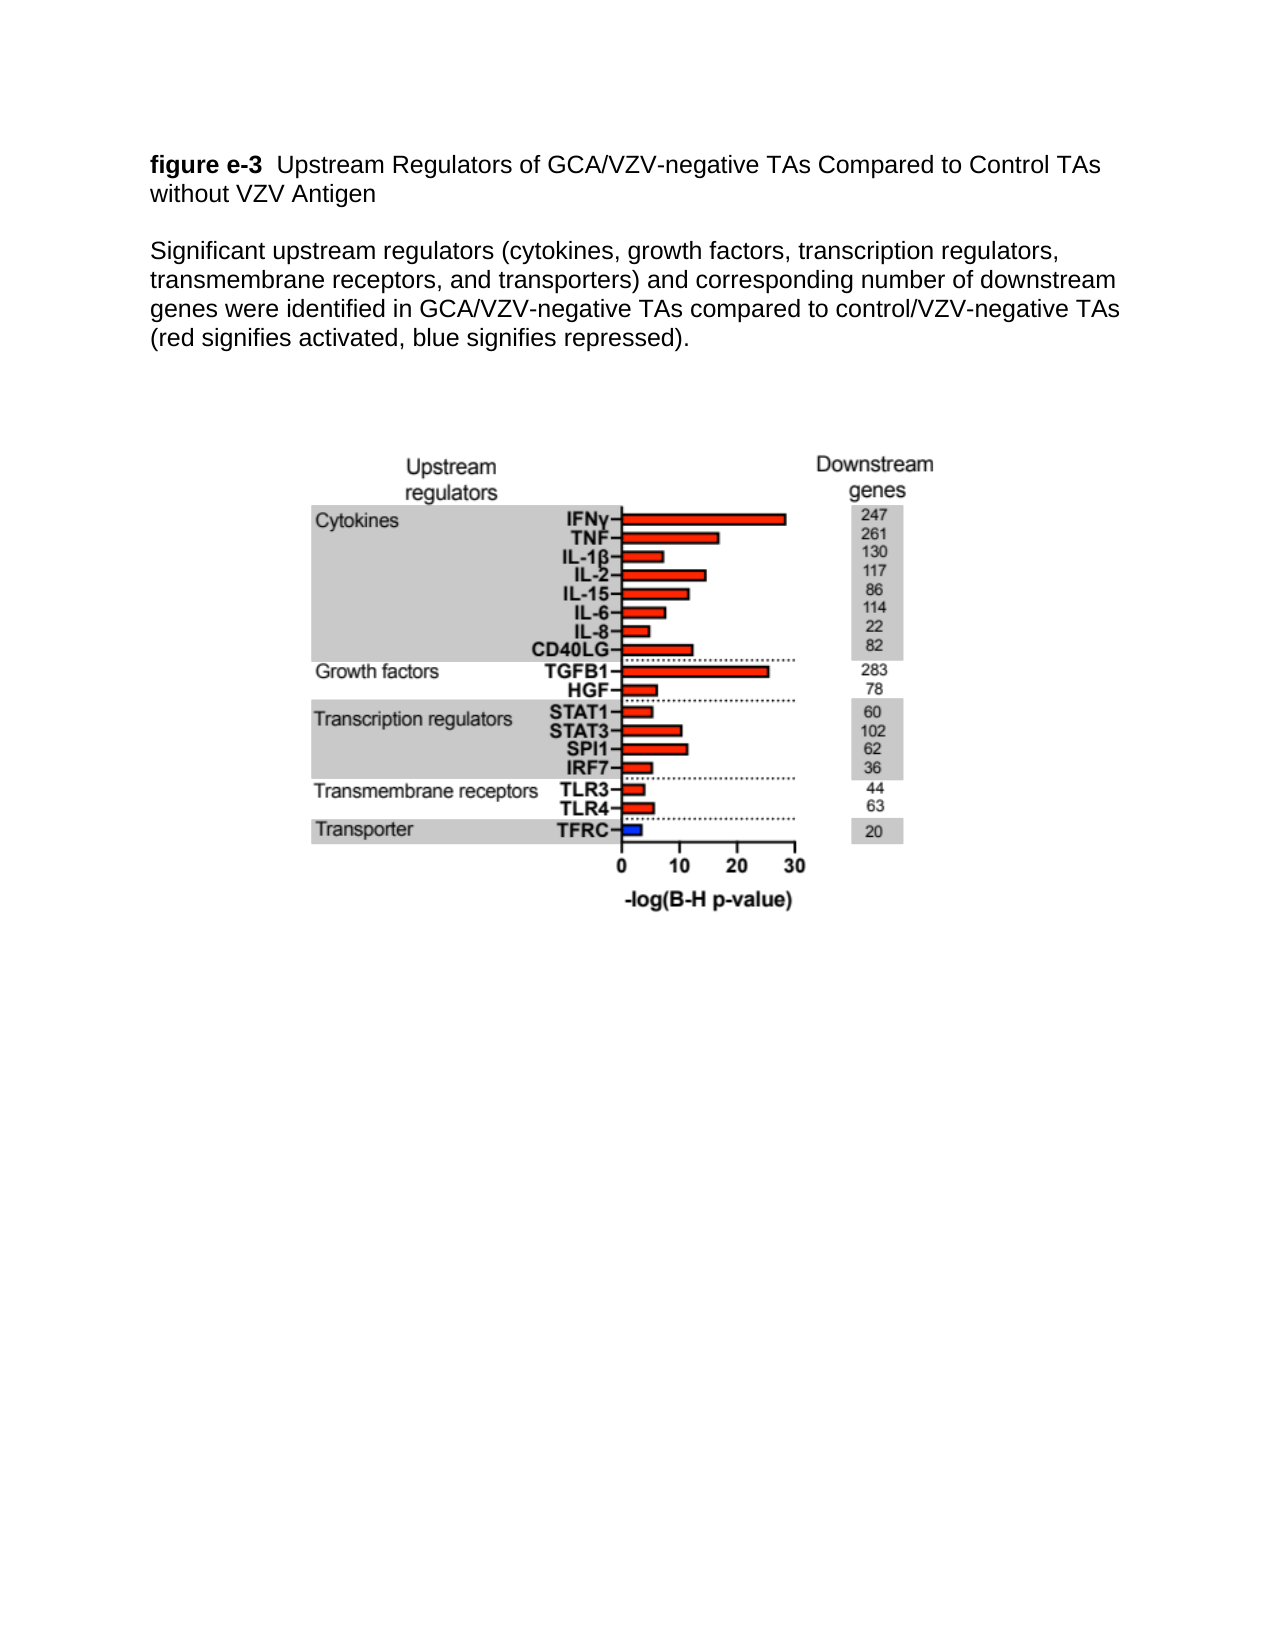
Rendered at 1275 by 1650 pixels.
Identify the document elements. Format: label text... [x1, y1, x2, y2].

text figure e-3 Upstream Regulators of GCA/VZV-negative TAs Compared to Control TAs without VZV Antigen [150, 150, 1125, 207]
text Significant upstream regulators (cytokines, growth factors, transcription regulators, transmembrane receptors, and transporters) and corresponding number of downstream genes were identified in GCA/VZV-negative TAs compared to control/VZV-negative TAs (red signifies activated, blue signifies repressed). [150, 236, 1125, 351]
